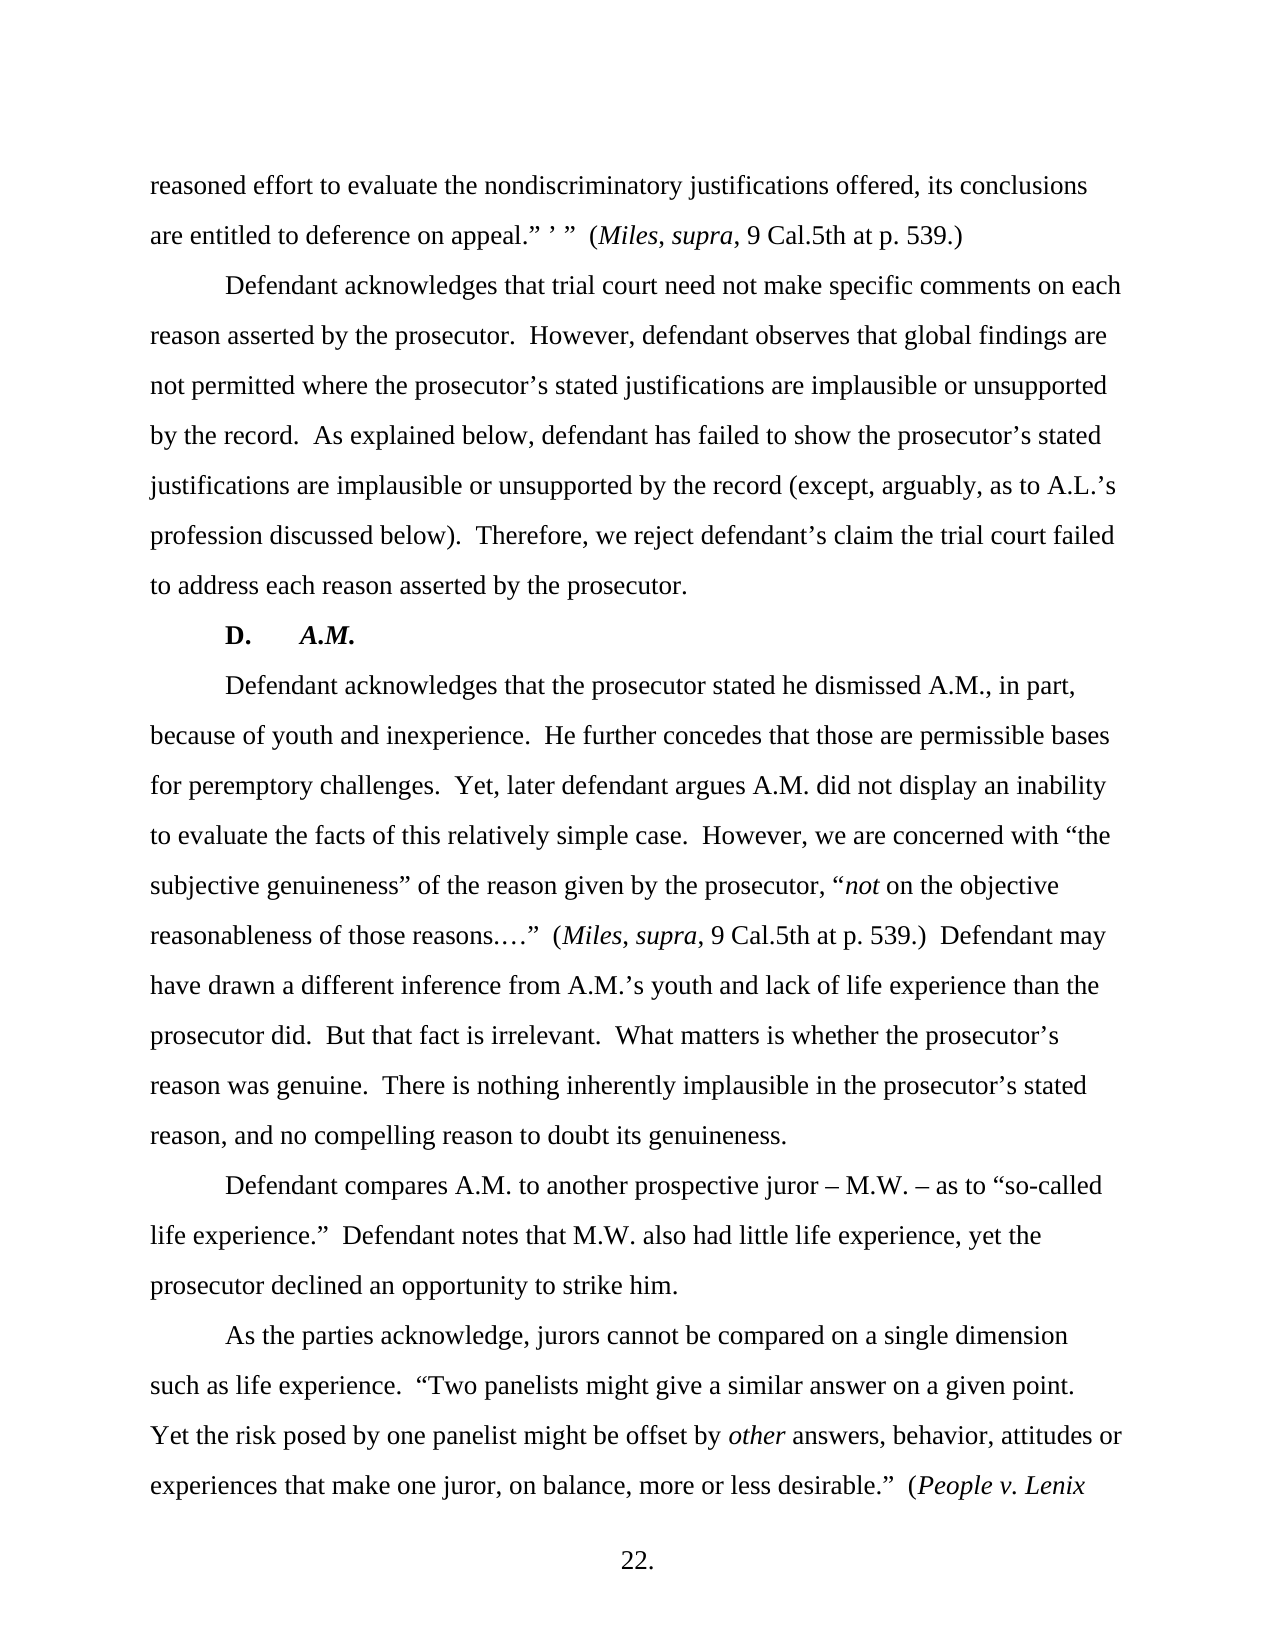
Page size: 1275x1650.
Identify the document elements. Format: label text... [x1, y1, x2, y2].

text Defendant acknowledges that trial court need not make specific comments on each reason asserted by the prosecutor. However, defendant observes that global findings are not permitted where the prosecutor’s stated justifications are implausible or unsupported by the record. As explained below, defendant has failed to show the prosecutor’s stated justifications are implausible or unsupported by the record (except, arguably, as to A.L.’s profession discussed below). Therefore, we reject defendant’s claim the trial court failed to address each reason asserted by the prosecutor. [150, 250, 1125, 600]
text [150, 150, 1125, 250]
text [150, 1300, 1125, 1500]
text D. A.M. [225, 600, 1125, 650]
text Defendant acknowledges that the prosecutor stated he dismissed A.M., in part, because of youth and inexperience. He further concedes that those are permissible bases for peremptory challenges. Yet, later defendant argues A.M. did not display an inability to evaluate the facts of this relatively simple case. However, we are concerned with “the subjective genuineness” of the reason given by the prosecutor, “not on the objective reasonableness of those reasons.…” (Miles, supra, 9 Cal.5th at p. 539.) Defendant may have drawn a different inference from A.M.’s youth and lack of life experience than the prosecutor did. But that fact is irrelevant. What matters is whether the prosecutor’s reason was genuine. There is nothing inherently implausible in the prosecutor’s stated reason, and no compelling reason to doubt its genuineness. [150, 650, 1125, 1150]
text Defendant compares A.M. to another prospective juror – M.W. – as to “so-called life experience.” Defendant notes that M.W. also had little life experience, yet the prosecutor declined an opportunity to strike him. [150, 1150, 1125, 1300]
